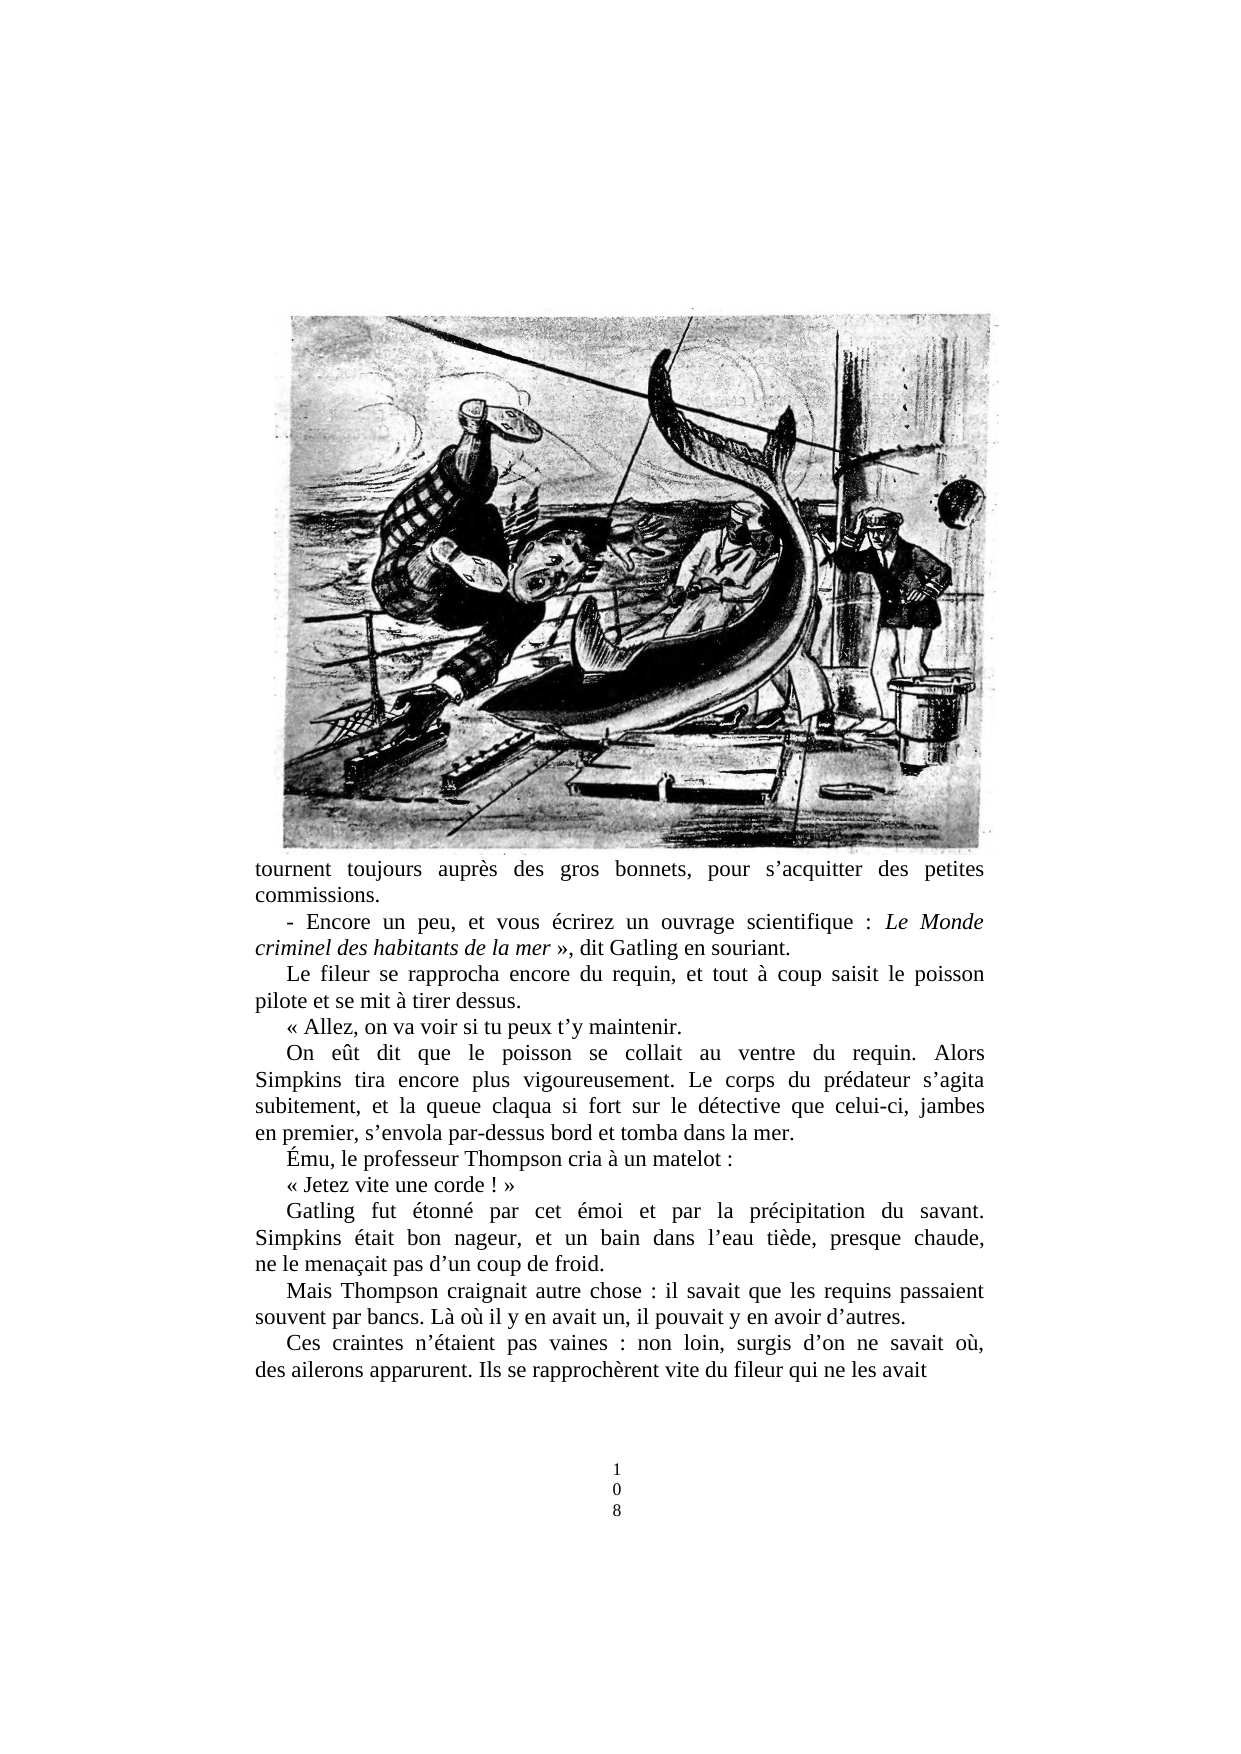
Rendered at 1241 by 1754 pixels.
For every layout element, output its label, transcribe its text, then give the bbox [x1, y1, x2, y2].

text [255, 1329, 986, 1382]
text On eût dit que le poisson se collait au ventre du requin. Alors Simpkins tira encore plus vigoureusement. Le corps du prédateur s’agita subitement, et la queue claqua si fort sur le détective que celui-ci, jambes en premier, s’envola par-dessus bord et tomba dans la mer. [255, 1039, 986, 1145]
text tournent toujours auprès des gros bonnets, pour s’acquitter des petites commissions. [255, 855, 986, 908]
picture [273, 308, 999, 855]
text - Encore un peu, et vous écrirez un ouvrage scientifique : Le Monde criminel des habitants de la mer », dit Gatling en souriant. [255, 908, 986, 960]
text « Jetez vite une corde ! » [255, 1171, 986, 1198]
text Ému, le professeur Thompson cria à un matelot : [255, 1145, 986, 1171]
text Mais Thompson craignait autre chose : il savait que les requins passaient souvent par bancs. Là où il y en avait un, il pouvait y en avoir d’autres. [255, 1277, 986, 1329]
text Gatling fut étonné par cet émoi et par la précipitation du savant. Simpkins était bon nageur, et un bain dans l’eau tiède, presque chaude, ne le menaçait pas d’un coup de froid. [255, 1198, 986, 1277]
text Le fileur se rapprocha encore du requin, et tout à coup saisit le poisson pilote et se mit à tirer dessus. [255, 960, 986, 1013]
text « Allez, on va voir si tu peux t’y maintenir. [255, 1013, 986, 1039]
